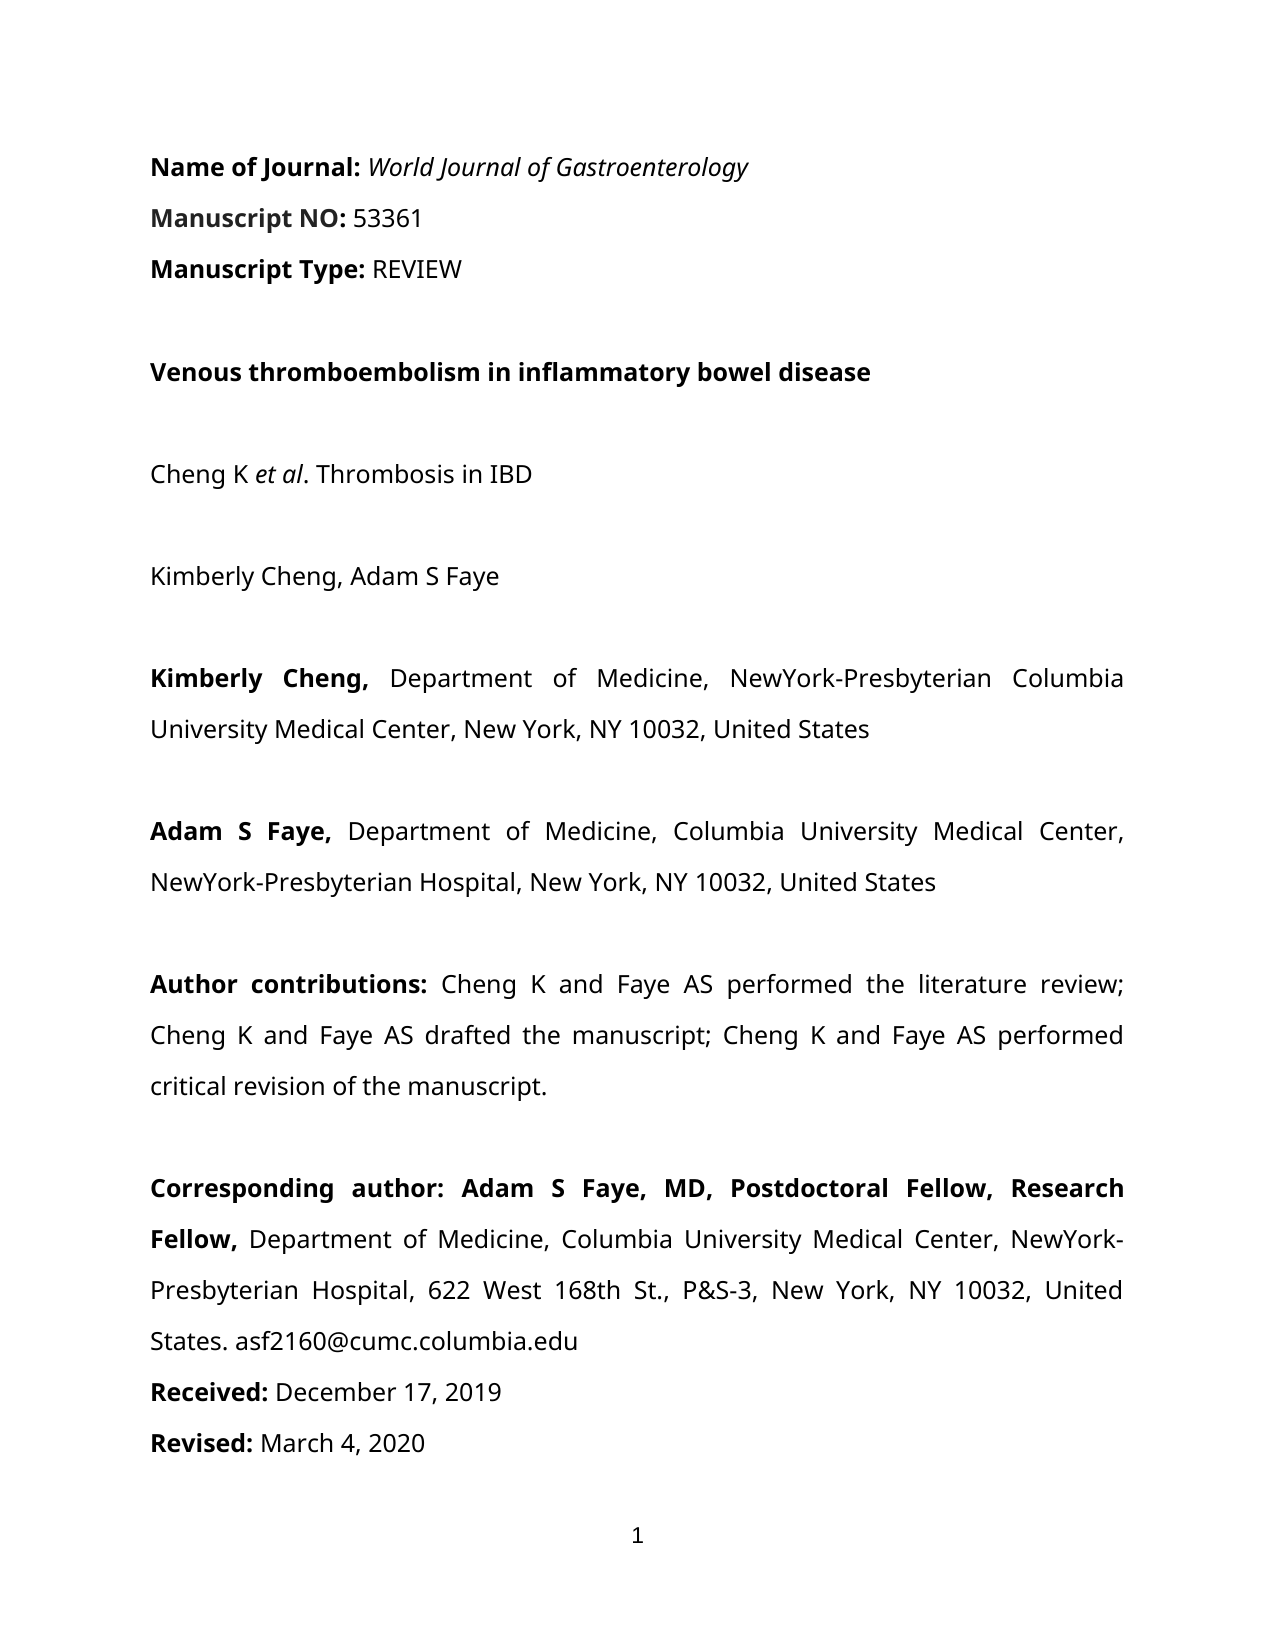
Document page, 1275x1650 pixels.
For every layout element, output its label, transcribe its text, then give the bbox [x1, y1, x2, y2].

text Cheng K et al. Thrombosis in IBD [150, 456, 1125, 490]
text Kimberly Cheng, Department of Medicine, NewYork-Presbyterian Columbia University Medical Center, New York, NY 10032, United States [150, 660, 1125, 746]
text Corresponding author: Adam S Faye, MD, Postdoctoral Fellow, Research Fellow, Department of Medicine, Columbia University Medical Center, NewYork-Presbyterian Hospital, 622 West 168th St., P&S-3, New York, NY 10032, United States. asf2160@cumc.columbia.edu [150, 1171, 1125, 1358]
text Adam S Faye, Department of Medicine, Columbia University Medical Center, NewYork-Presbyterian Hospital, New York, NY 10032, United States [150, 813, 1125, 899]
text Venous thromboembolism in inflammatory bowel disease [150, 354, 1125, 388]
text Revised: March 4, 2020 [150, 1426, 1125, 1460]
text Received: December 17, 2019 [150, 1375, 1125, 1409]
text Manuscript NO: 53361 [150, 201, 1125, 235]
text Name of Journal: World Journal of Gastroenterology [150, 150, 1125, 184]
text Kimberly Cheng, Adam S Faye [150, 558, 1125, 592]
text Author contributions: Cheng K and Faye AS performed the literature review; Cheng K and Faye AS drafted the manuscript; Cheng K and Faye AS performed critical revision of the manuscript. [150, 967, 1125, 1103]
text Manuscript Type: REVIEW [150, 252, 1125, 286]
